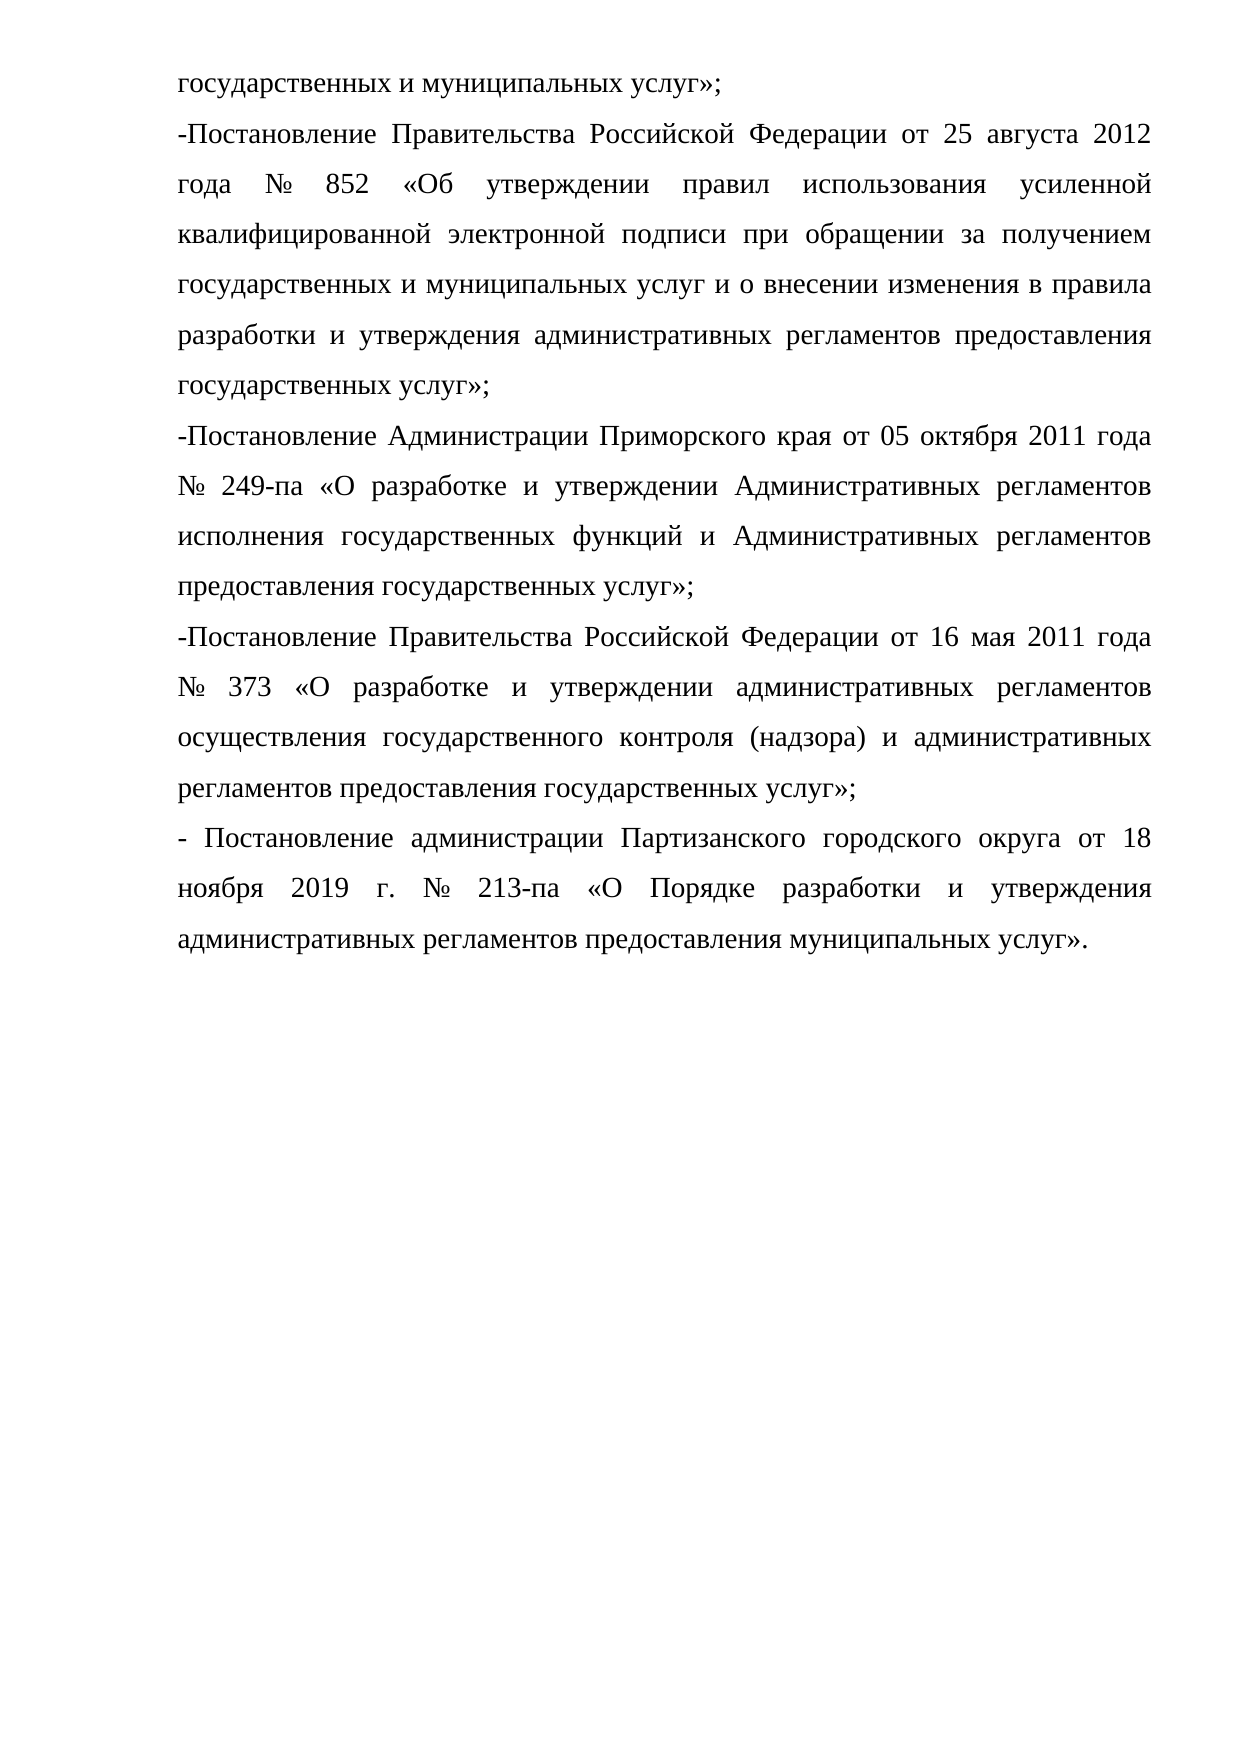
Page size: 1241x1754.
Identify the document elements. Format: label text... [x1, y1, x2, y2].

text -Постановление Правительства Российской Федерации от 25 августа 2012 года № 852 «Об утверждении правил использования усиленной квалифицированной электронной подписи при обращении за получением государственных и муниципальных услуг и о внесении изменения в правила разработки и утверждения административных регламентов предоставления государственных услуг»; [177, 116, 1152, 401]
text - Постановление администрации Партизанского городского округа от 18 ноября 2019 г. № 213-па «О Порядке разработки и утверждения административных регламентов предоставления муниципальных услуг». [177, 820, 1152, 954]
text -Постановление Администрации Приморского края от 05 октября 2011 года № 249-па «О разработке и утверждении Административных регламентов исполнения государственных функций и Административных регламентов предоставления государственных услуг»; [177, 418, 1152, 602]
text -Постановление Правительства Российской Федерации от 16 мая 2011 года № 373 «О разработке и утверждении административных регламентов осуществления государственного контроля (надзора) и административных регламентов предоставления государственных услуг»; [177, 619, 1152, 803]
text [177, 65, 1152, 99]
